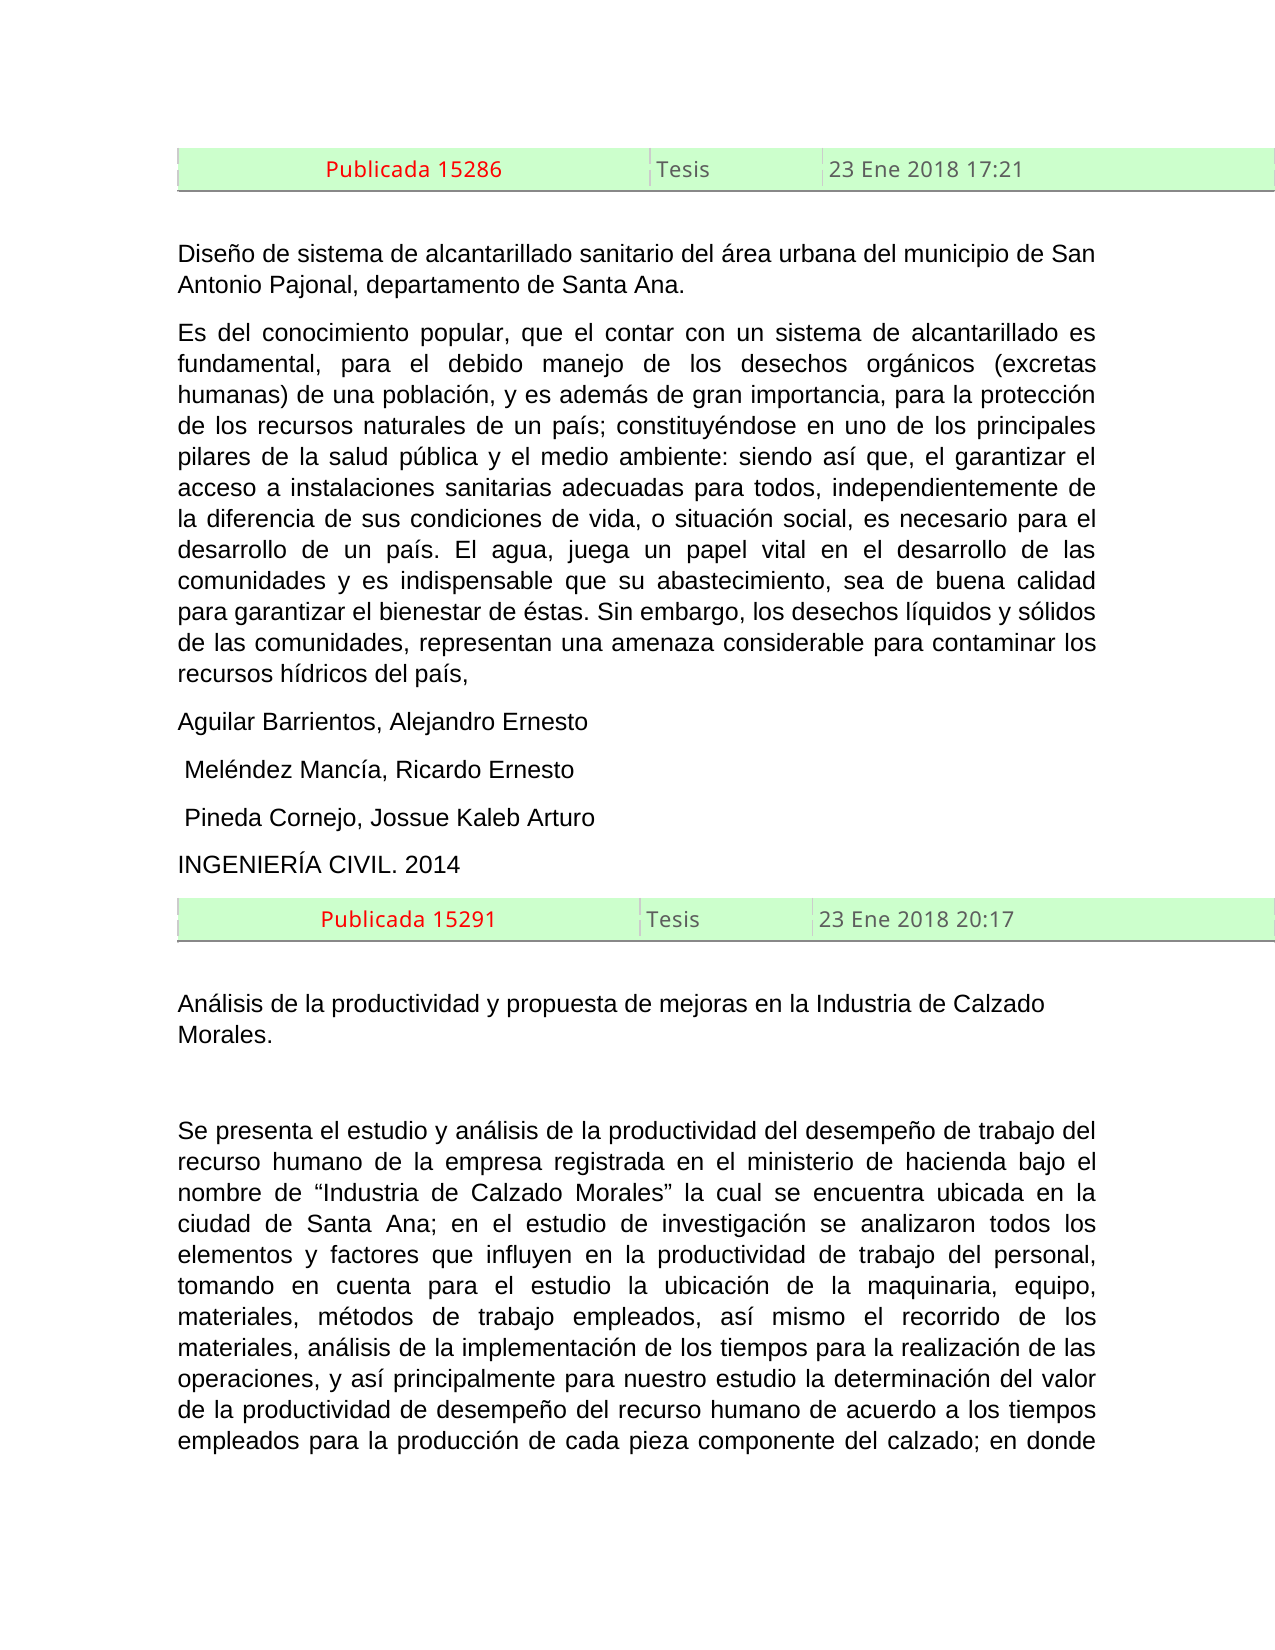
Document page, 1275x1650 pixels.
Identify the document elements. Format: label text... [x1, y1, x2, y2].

table_header 23 Ene 2018 17:21 [822, 148, 1275, 190]
text Meléndez Mancía, Ricardo Ernesto [177, 755, 1098, 783]
table_header Publicada 15291 [178, 898, 640, 940]
text Diseño de sistema de alcantarillado sanitario del área urbana del municipio de San Antonio Pajonal, departamento de Santa Ana. [177, 239, 1098, 299]
table_header Publicada 15286 [178, 148, 650, 190]
table_header 23 Ene 2018 20:17 [812, 898, 1275, 940]
text INGENIERÍA CIVIL. 2014 [177, 850, 1098, 879]
text Análisis de la productividad y propuesta de mejoras en la Industria de Calzado Morales. [177, 989, 1098, 1049]
text Aguilar Barrientos, Alejandro Ernesto [177, 707, 1098, 736]
table_header Tesis [650, 148, 822, 190]
text Es del conocimiento popular, que el contar con un sistema de alcantarillado es fundamental, para el debido manejo de los desechos orgánicos (excretas humanas) de una población, y es además de gran importancia, para la protección de los recursos naturales de un país; constituyéndose en uno de los principales pilares de la salud pública y el medio ambiente: siendo así que, el garantizar el acceso a instalaciones sanitarias adecuadas para todos, independientemente de la diferencia de sus condiciones de vida, o situación social, es necesario para el desarrollo de un país. El agua, juega un papel vital en el desarrollo de las comunidades y es indispensable que su abastecimiento, sea de buena calidad para garantizar el bienestar de éstas. Sin embargo, los desechos líquidos y sólidos de las comunidades, representan una amenaza considerable para contaminar los recursos hídricos del país, [177, 318, 1098, 688]
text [177, 1116, 1098, 1455]
text Pineda Cornejo, Jossue Kaleb Arturo [177, 802, 1098, 831]
table_header Tesis [640, 898, 812, 940]
